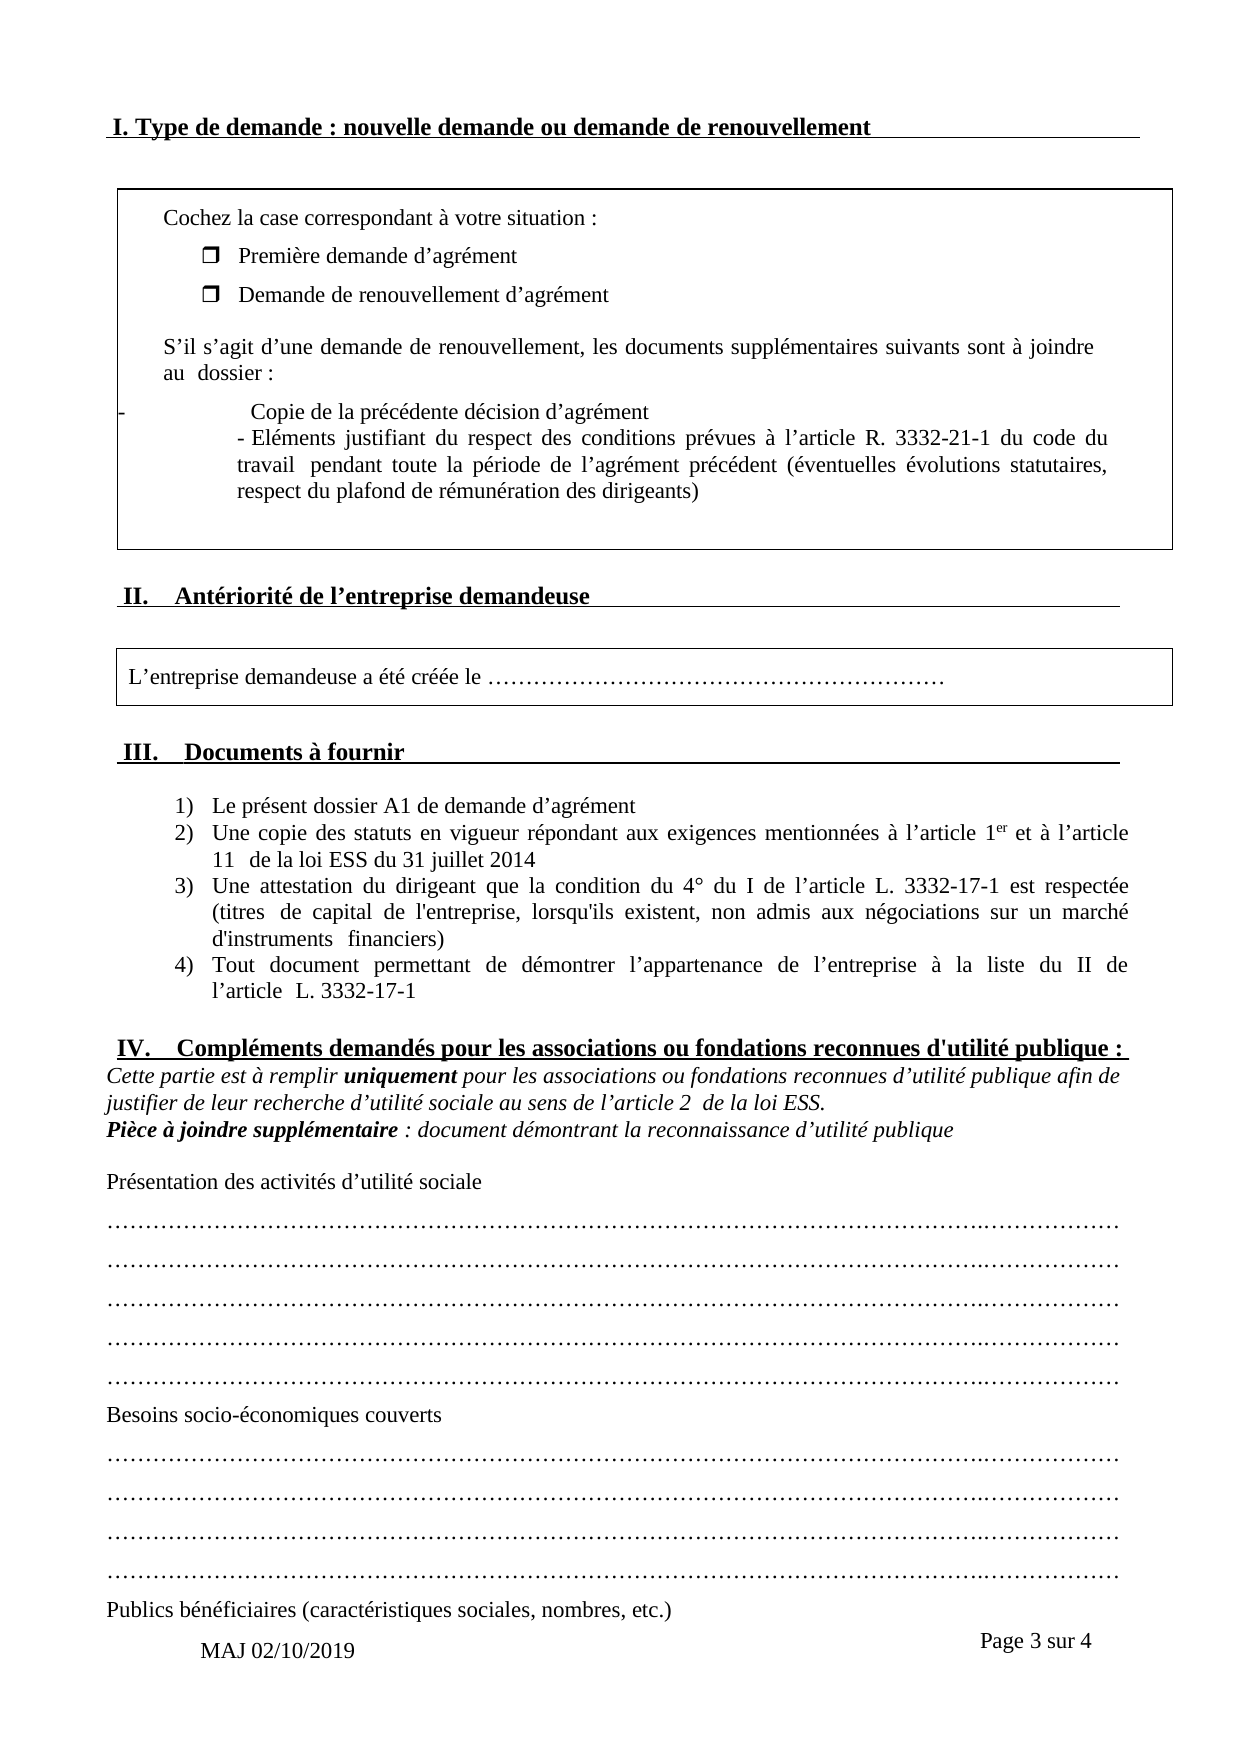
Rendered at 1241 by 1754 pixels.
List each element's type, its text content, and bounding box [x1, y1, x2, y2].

list Une attestation du dirigeant que la condition du 4° du I de l’article L. 3332-17-1 est respectée (titres de capital de l'entreprise, lorsqu'ils existent, non admis aux négociations sur un marché d'instruments financiers) [174, 872, 1129, 951]
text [106, 1557, 1139, 1583]
text III. Documents à fournir [117, 737, 1173, 766]
text …………………………………………………………………………………………………….……………… [106, 1479, 1139, 1506]
text II. Antériorité de l’entreprise demandeuse [117, 581, 1173, 610]
text …………………………………………………………………………………………………….……………… [106, 1363, 1139, 1389]
text Présentation des activités d’utilité sociale [106, 1168, 1139, 1195]
list Une copie des statuts en vigueur répondant aux exigences mentionnées à l’article 1er et à l’article 11 de la loi ESS du 31 juillet 2014 [174, 819, 1129, 872]
text …………………………………………………………………………………………………….……………… [106, 1324, 1139, 1350]
text Cette partie est à remplir uniquement pour les associations ou fondations reconnues d’utilité publique afin de justifier de leur recherche d’utilité sociale au sens de l’article 2 de la loi ESS. [106, 1062, 1129, 1115]
text IV. Compléments demandés pour les associations ou fondations reconnues d'utilité publique : [117, 1033, 1173, 1062]
text …………………………………………………………………………………………………….……………… [106, 1285, 1139, 1311]
text …………………………………………………………………………………………………….……………… [106, 1246, 1139, 1272]
text …………………………………………………………………………………………………….……………… [106, 1207, 1139, 1234]
text Pièce à joindre supplémentaire : document démontrant la reconnaissance d’utilité publique [106, 1116, 1129, 1142]
subtitle I. Type de demande : nouvelle demande ou demande de renouvellement [106, 112, 1139, 137]
text …………………………………………………………………………………………………….……………… [106, 1440, 1139, 1467]
text Besoins socio-économiques couverts [106, 1402, 1139, 1428]
list Tout document permettant de démontrer l’appartenance de l’entreprise à la liste du II de l’article L. 3332-17-1 [174, 951, 1129, 1004]
text Publics bénéficiaires (caractéristiques sociales, nombres, etc.) [106, 1596, 1139, 1622]
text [106, 1518, 1139, 1544]
list Le présent dossier A1 de demande d’agrément [174, 792, 1129, 819]
